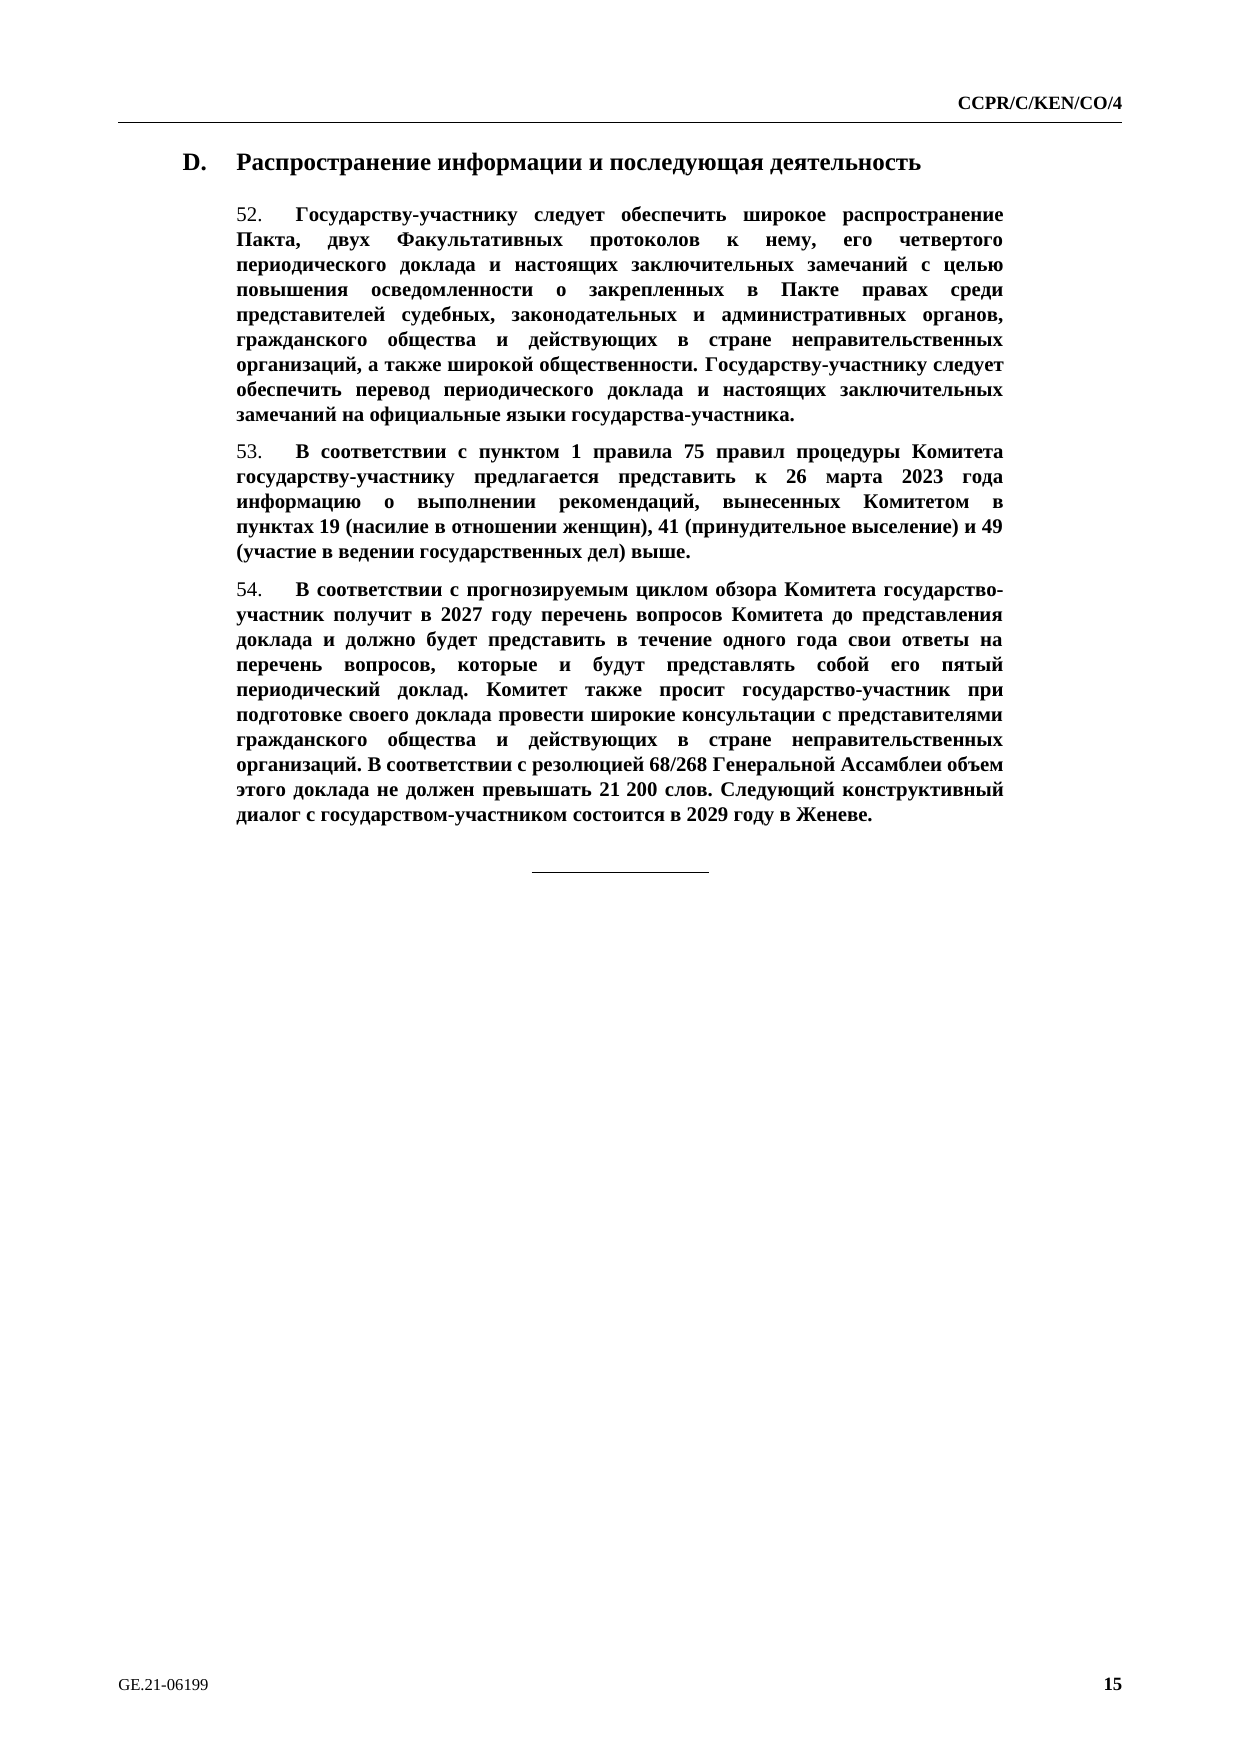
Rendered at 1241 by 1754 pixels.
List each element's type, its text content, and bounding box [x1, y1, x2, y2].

text 53. В соответствии с пунктом 1 правила 75 правил процедуры Комитета государству-участнику предлагается представить к 26 марта 2023 года информацию о выполнении рекомендаций, вынесенных Комитетом в пунктах 19 (насилие в отношении женщин), 41 (принудительное выселение) и 49 (участие в ведении государственных дел) выше. [236, 438, 1004, 563]
text D. Распространение информации и последующая деятельность [118, 148, 1004, 176]
text 52. Государству-участнику следует обеспечить широкое распространение Пакта, двух Факультативных протоколов к нему, его четвертого периодического доклада и настоящих заключительных замечаний с целью повышения осведомленности о закрепленных в Пакте правах среди представителей судебных, законодательных и административных органов, гражданского общества и действующих в стране неправительственных организаций, а также широкой общественности. Государству-участнику следует обеспечить перевод периодического доклада и настоящих заключительных замечаний на официальные языки государства-участника. [236, 201, 1004, 426]
text 54. В соответствии с прогнозируемым циклом обзора Комитета государство-участник получит в 2027 году перечень вопросов Комитета до представления доклада и должно будет представить в течение одного года свои ответы на перечень вопросов, которые и будут представлять собой его пятый периодический доклад. Комитет также просит государство-участник при подготовке своего доклада провести широкие консультации с представителями гражданского общества и действующих в стране неправительственных организаций. В соответствии с резолюцией 68/268 Генеральной Ассамблеи объем этого доклада не должен превышать 21 200 слов. Следующий конструктивный диалог с государством-участником состоится в 2029 году в Женеве. [236, 576, 1004, 826]
